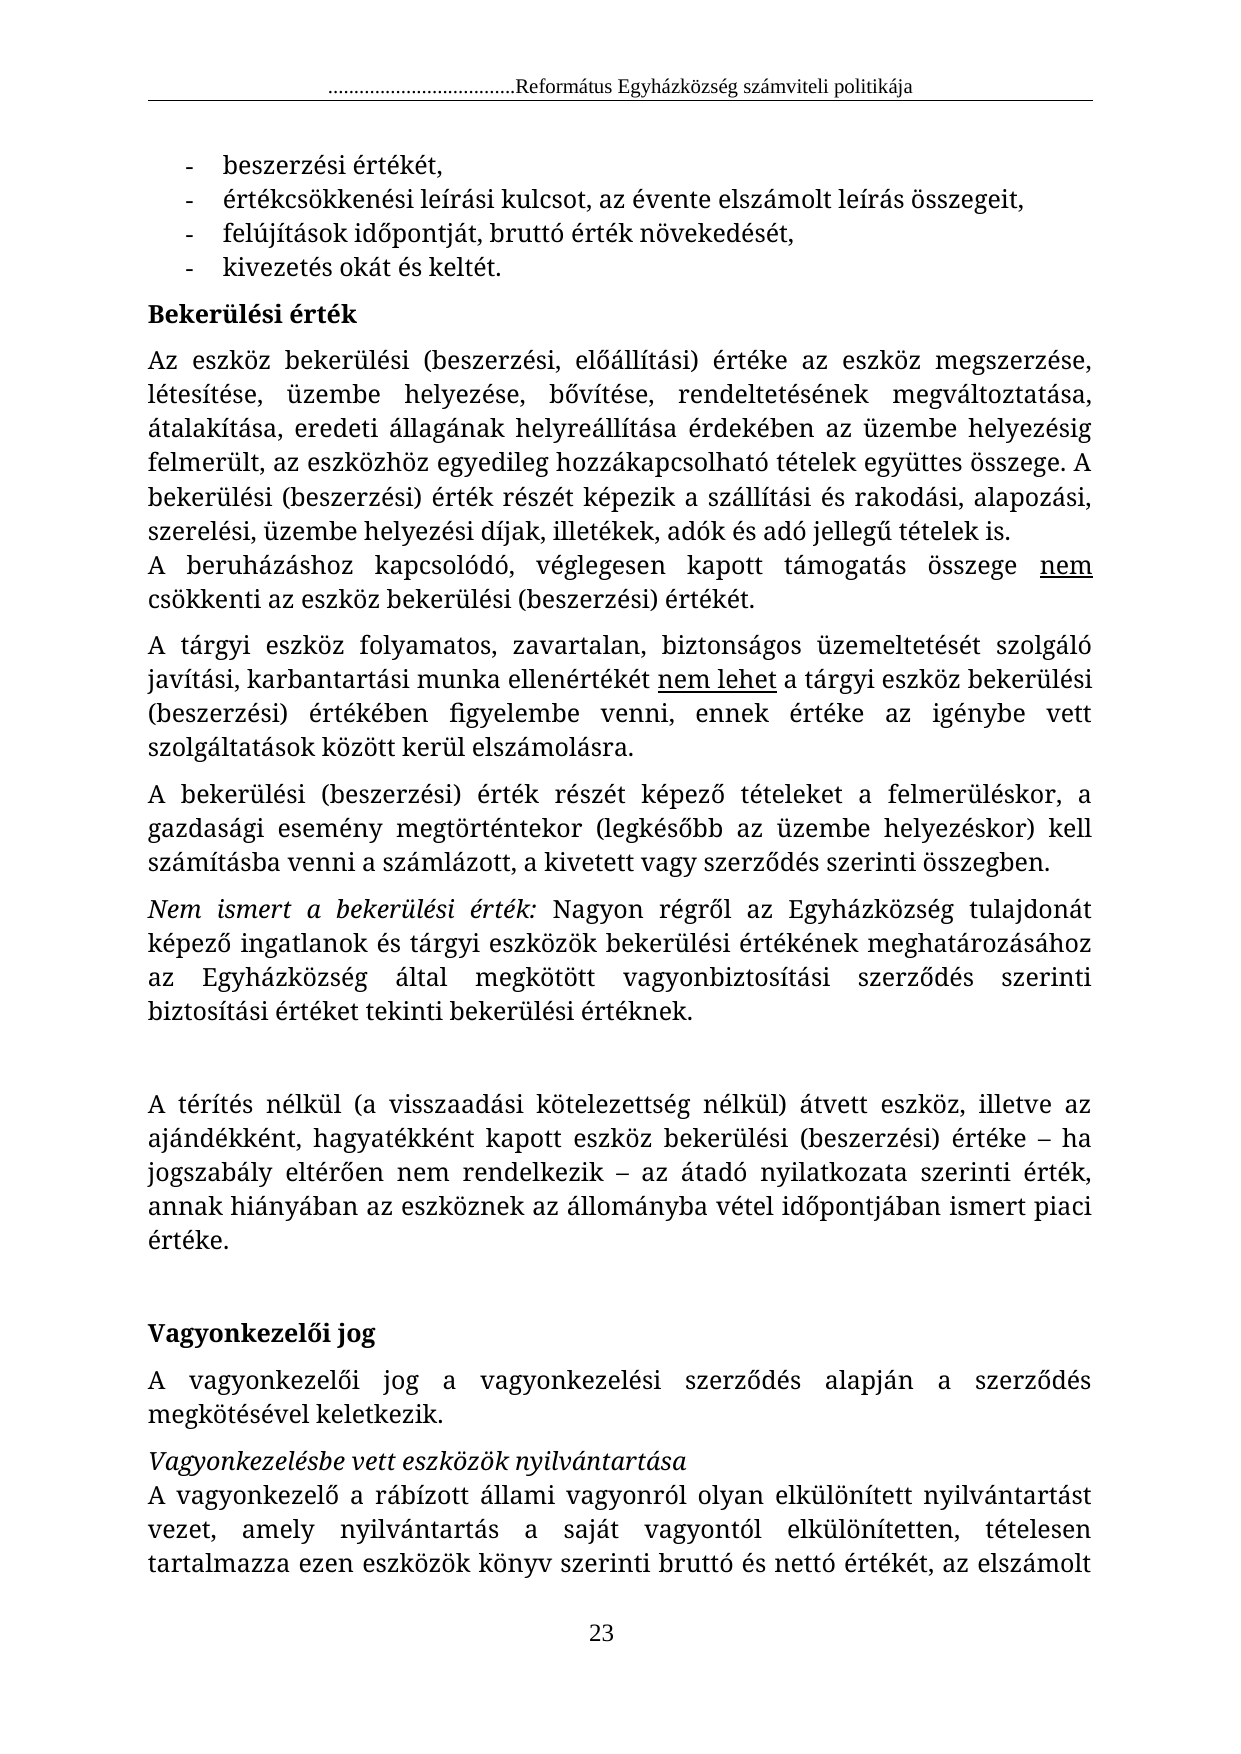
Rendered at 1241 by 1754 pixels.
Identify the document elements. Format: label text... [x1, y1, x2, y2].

list beszerzési értékét, [185, 148, 1093, 182]
text A tárgyi eszköz folyamatos, zavartalan, biztonságos üzemeltetését szolgáló javítási, karbantartási munka ellenértékét nem lehet a tárgyi eszköz bekerülési (beszerzési) értékében figyelembe venni, ennek értéke az igénybe vett szolgáltatások között kerül elszámolásra. [148, 628, 1093, 764]
text A bekerülési (beszerzési) érték részét képező tételeket a felmerüléskor, a gazdasági esemény megtörténtekor (legkésőbb az üzembe helyezéskor) kell számításba venni a számlázott, a kivetett vagy szerződés szerinti összegben. [148, 777, 1093, 879]
text Vagyonkezelői jog [148, 1316, 1093, 1350]
list kivezetés okát és keltét. [185, 250, 1093, 284]
text A vagyonkezelői jog a vagyonkezelési szerződés alapján a szerződés megkötésével keletkezik. [148, 1363, 1093, 1431]
list értékcsökkenési leírási kulcsot, az évente elszámolt leírás összegeit, [185, 182, 1093, 216]
text Bekerülési érték [148, 296, 1093, 330]
text Nem ismert a bekerülési érték: Nagyon régről az Egyházközség tulajdonát képező ingatlanok és tárgyi eszközök bekerülési értékének meghatározásához az Egyházközség által megkötött vagyonbiztosítási szerződés szerinti biztosítási értéket tekinti bekerülési értéknek. [148, 891, 1093, 1028]
text Vagyonkezelésbe vett eszközök nyilvántartása [148, 1443, 1093, 1477]
text Az eszköz bekerülési (beszerzési, előállítási) értéke az eszköz megszerzése, létesítése, üzembe helyezése, bővítése, rendeltetésének megváltoztatása, átalakítása, eredeti állagának helyreállítása érdekében az üzembe helyezésig felmerült, az eszközhöz egyedileg hozzákapcsolható tételek együttes összege. A bekerülési (beszerzési) érték részét képezik a szállítási és rakodási, alapozási, szerelési, üzembe helyezési díjak, illetékek, adók és adó jellegű tételek is. [148, 343, 1093, 547]
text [148, 1477, 1093, 1579]
text A térítés nélkül (a visszaadási kötelezettség nélkül) átvett eszköz, illetve az ajándékként, hagyatékként kapott eszköz bekerülési (beszerzési) értéke – ha jogszabály eltérően nem rendelkezik – az átadó nyilatkozata szerinti érték, annak hiányában az eszköznek az állományba vétel időpontjában ismert piaci értéke. [148, 1087, 1093, 1257]
text A beruházáshoz kapcsolódó, véglegesen kapott támogatás összege nem csökkenti az eszköz bekerülési (beszerzési) értékét. [148, 547, 1093, 615]
list felújítások időpontját, bruttó érték növekedését, [185, 216, 1093, 250]
